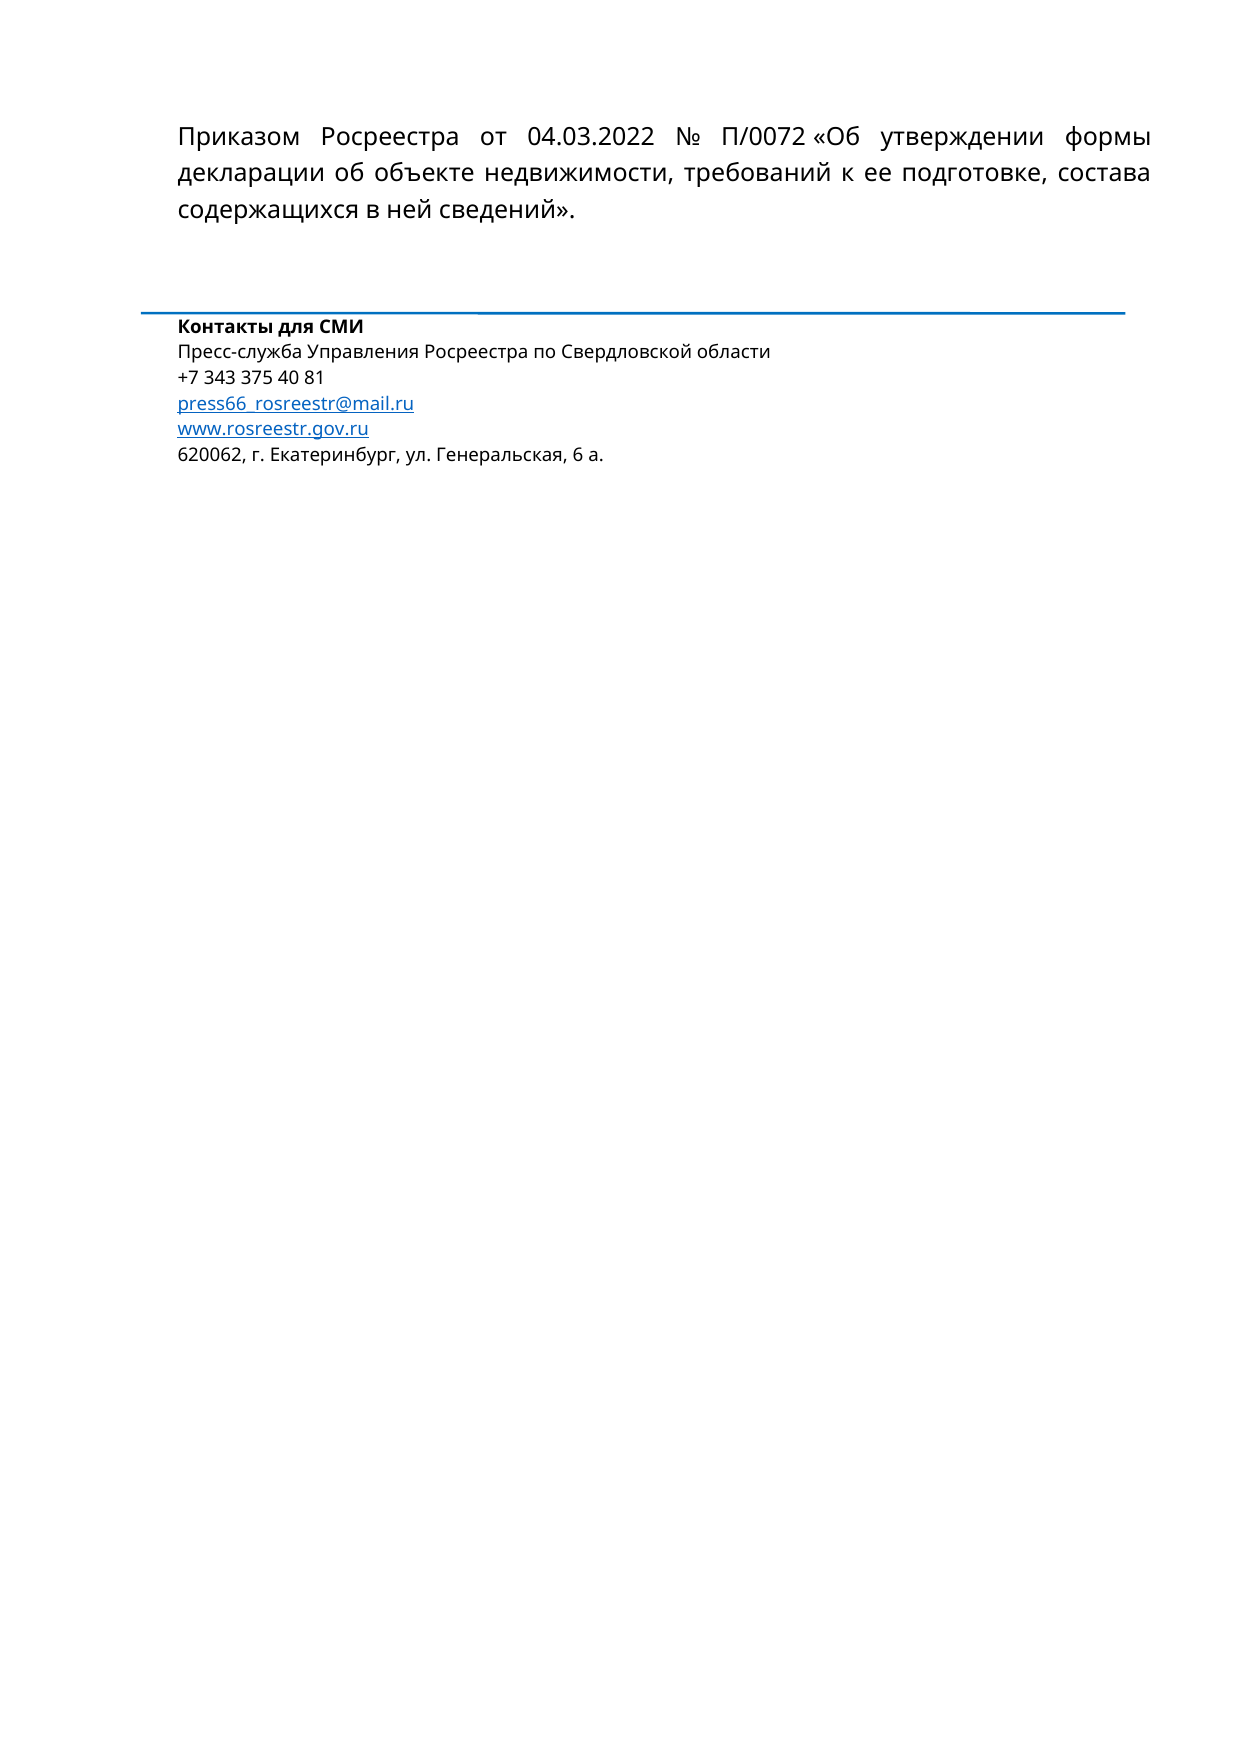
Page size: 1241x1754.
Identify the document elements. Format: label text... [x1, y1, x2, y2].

text +7 343 375 40 81 [177, 364, 1152, 390]
text Пресс-служба Управления Росреестра по Свердловской области [177, 339, 1152, 364]
text www.rosreestr.gov.ru [177, 415, 1152, 441]
text 620062, г. Екатеринбург, ул. Генеральская, 6 а. [177, 441, 1152, 466]
text Приказом Росреестра от 04.03.2022 № П/0072 «Об утверждении формы декларации об объекте недвижимости, требований к ее подготовке, состава содержащихся в ней сведений». [177, 118, 1152, 226]
text press66_rosreestr@mail.ru [177, 390, 1152, 415]
text Контакты для СМИ [177, 313, 1152, 339]
